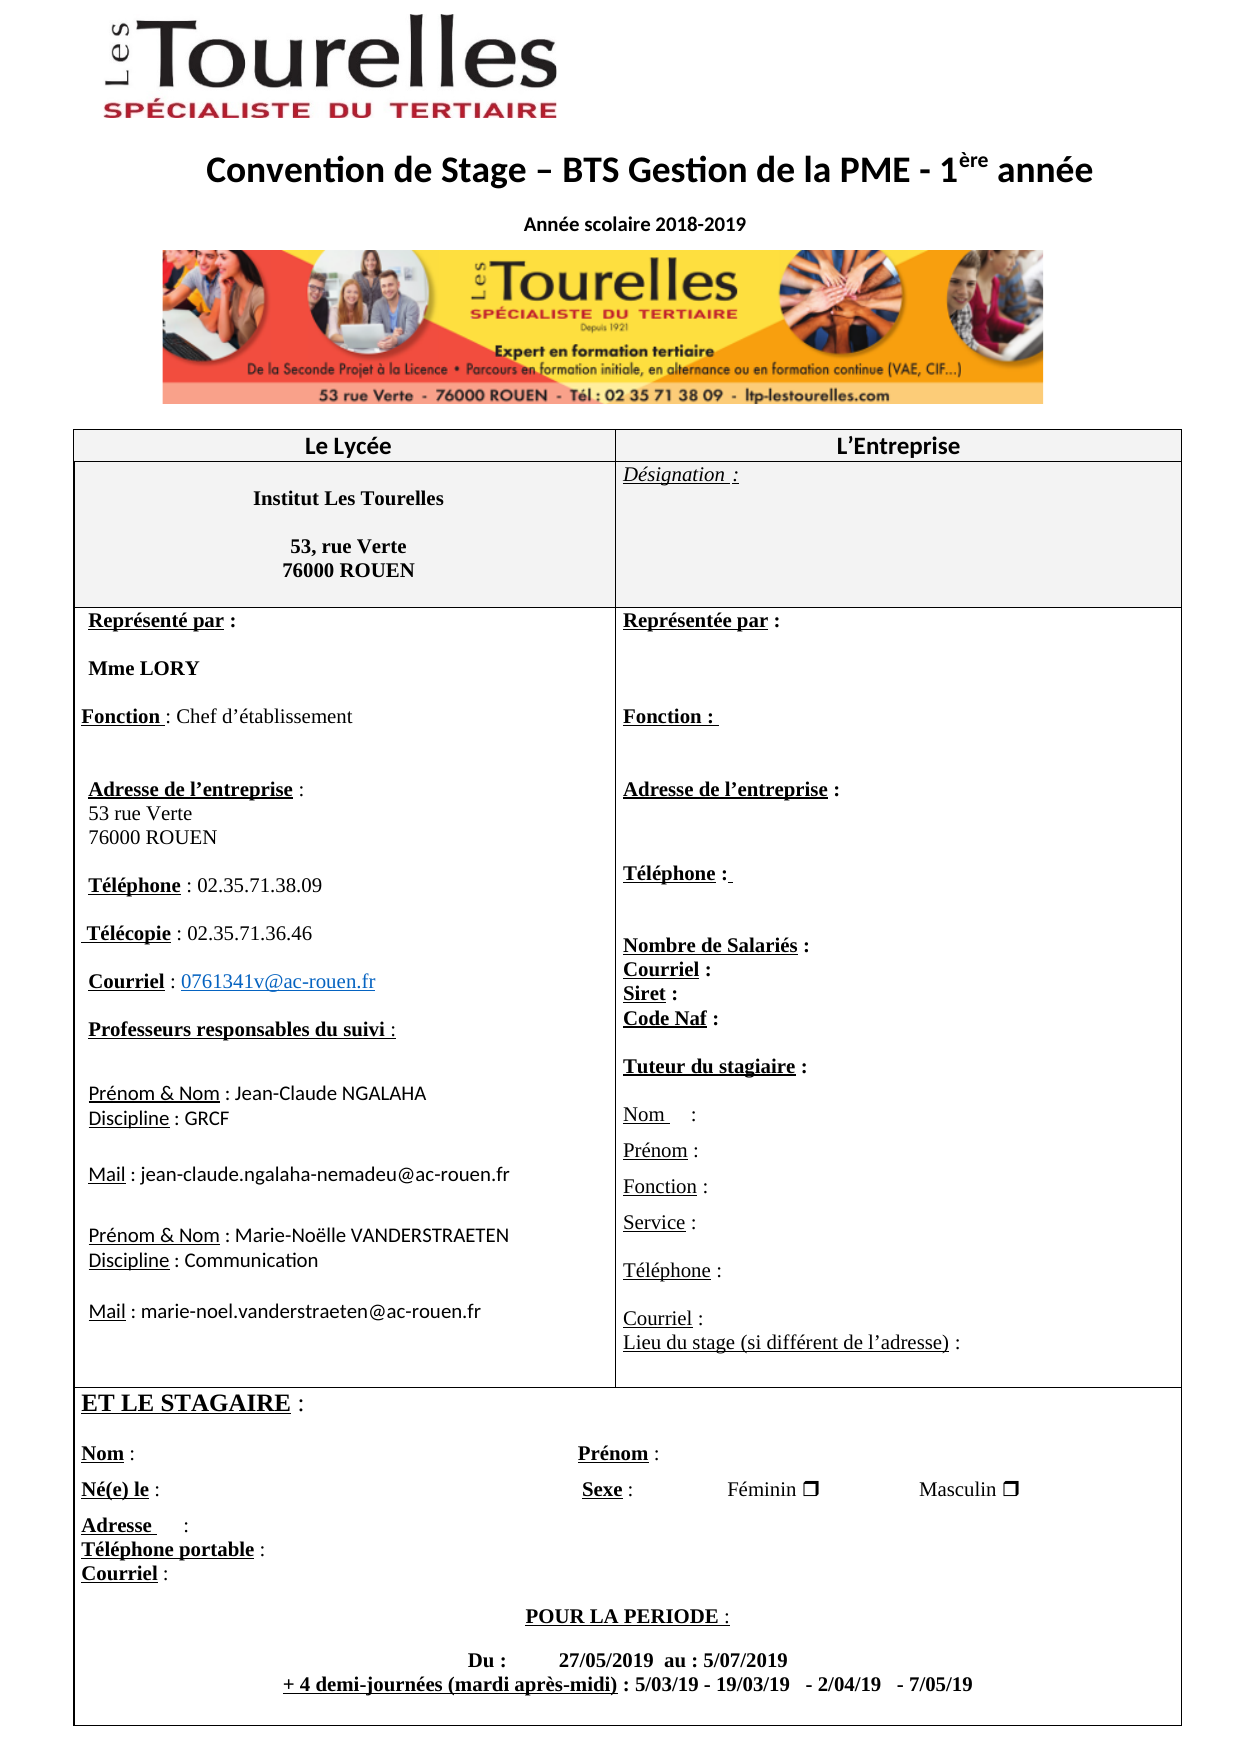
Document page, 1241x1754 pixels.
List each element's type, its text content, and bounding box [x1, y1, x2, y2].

text Convention de Stage – BTS Gestion de la PME - 1ère année [133, 146, 1166, 192]
table_header Le Lycée [74, 430, 615, 461]
picture [162, 250, 1044, 404]
text Année scolaire 2018-2019 [103, 211, 1166, 237]
table_cell Représenté par : Mme LORY Fonction : Chef d’établissement Adresse de l’entreprise : 53 rue Verte 76000 ROUEN Téléphone : 02.35.71.38.09 Télécopie : 02.35.71.36.46 Courriel : 0761341v@ac-rouen.fr Professeurs responsables du suivi : Prénom & Nom : Jean-Claude NGALAHA Discipline : GRCF Mail : jean-claude.ngalaha-nemadeu@ac-rouen.fr Prénom & Nom : Marie-Noëlle VANDERSTRAETEN Discipline : Communication Mail : marie-noel.vanderstraeten@ac-rouen.fr [75, 608, 615, 1387]
table_cell Désignation : [616, 462, 1181, 607]
table_header L’Entreprise [616, 430, 1181, 461]
table_cell ET le stagAIre : Nom : Prénom : Né(e) le : Sexe : Féminin Masculin Adresse : Téléphone portable : Courriel : POUR LA PERIODE : Du : 27/05/2019 au : 5/07/2019 + 4 demi-journées (mardi après-midi) : 5/03/19 - 19/03/19 - 2/04/19 - 7/05/19 [75, 1388, 1181, 1724]
table_cell Représentée par : Fonction : Adresse de l’entreprise : Téléphone : Nombre de Salariés : Courriel : Siret : Code Naf : Tuteur du stagiaire : Nom : Prénom : Fonction : Service : Téléphone : Courriel : Lieu du stage (si différent de l’adresse) : [616, 608, 1181, 1387]
picture [103, 14, 557, 118]
table_cell Institut Les Tourelles 53, rue Verte 76000 ROUEN [75, 462, 615, 607]
